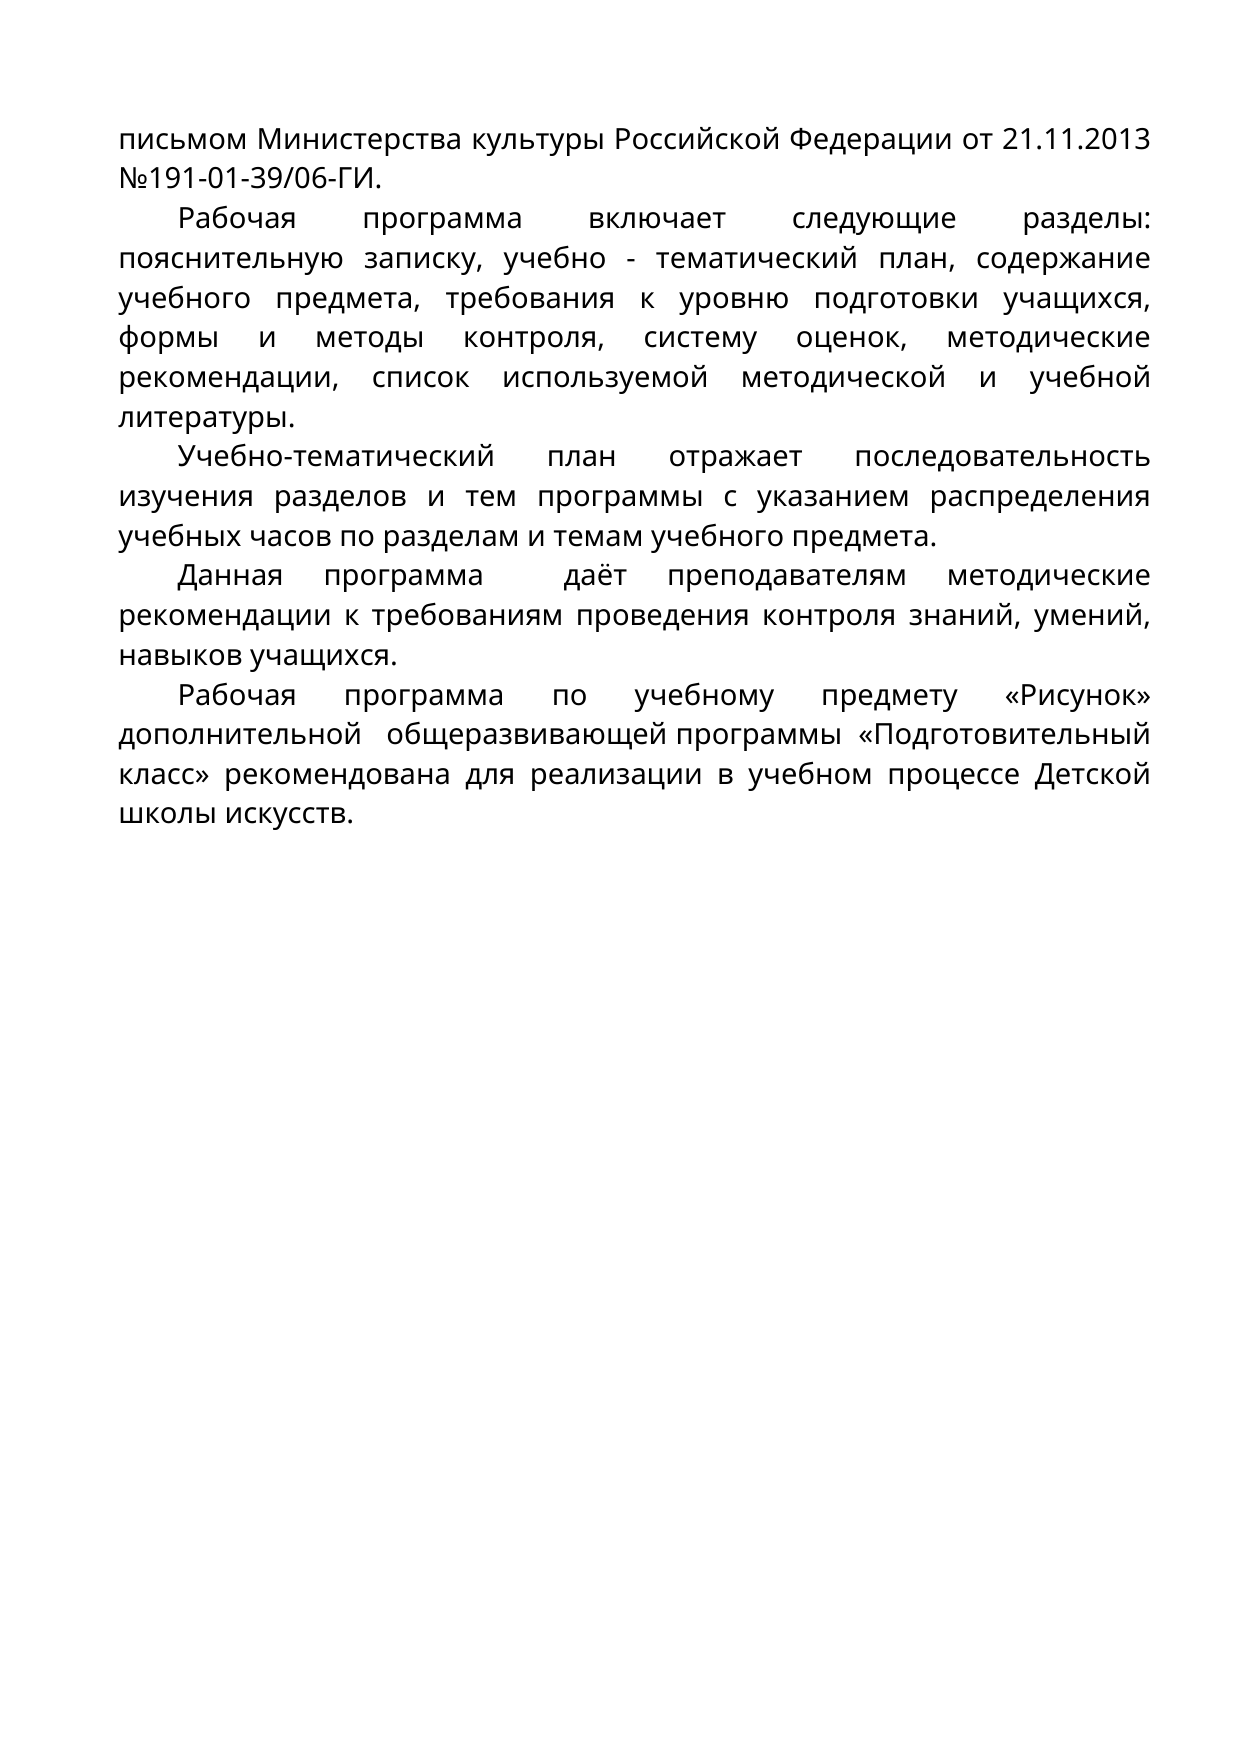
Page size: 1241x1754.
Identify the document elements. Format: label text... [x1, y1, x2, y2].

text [118, 118, 1152, 197]
text Данная программа даёт преподавателям методические рекомендации к требованиям проведения контроля знаний, умений, навыков учащихся. [118, 555, 1152, 674]
text Учебно-тематический план отражает последовательность изучения разделов и тем программы с указанием распределения учебных часов по разделам и темам учебного предмета. [118, 436, 1152, 555]
text Рабочая программа по учебному предмету «Рисунок» дополнительной общеразвивающей программы «Подготовительный класс» рекомендована для реализации в учебном процессе Детской школы искусств. [118, 674, 1152, 832]
text Рабочая программа включает следующие разделы: пояснительную записку, учебно - тематический план, содержание учебного предмета, требования к уровню подготовки учащихся, формы и методы контроля, систему оценок, методические рекомендации, список используемой методической и учебной литературы. [118, 197, 1152, 436]
